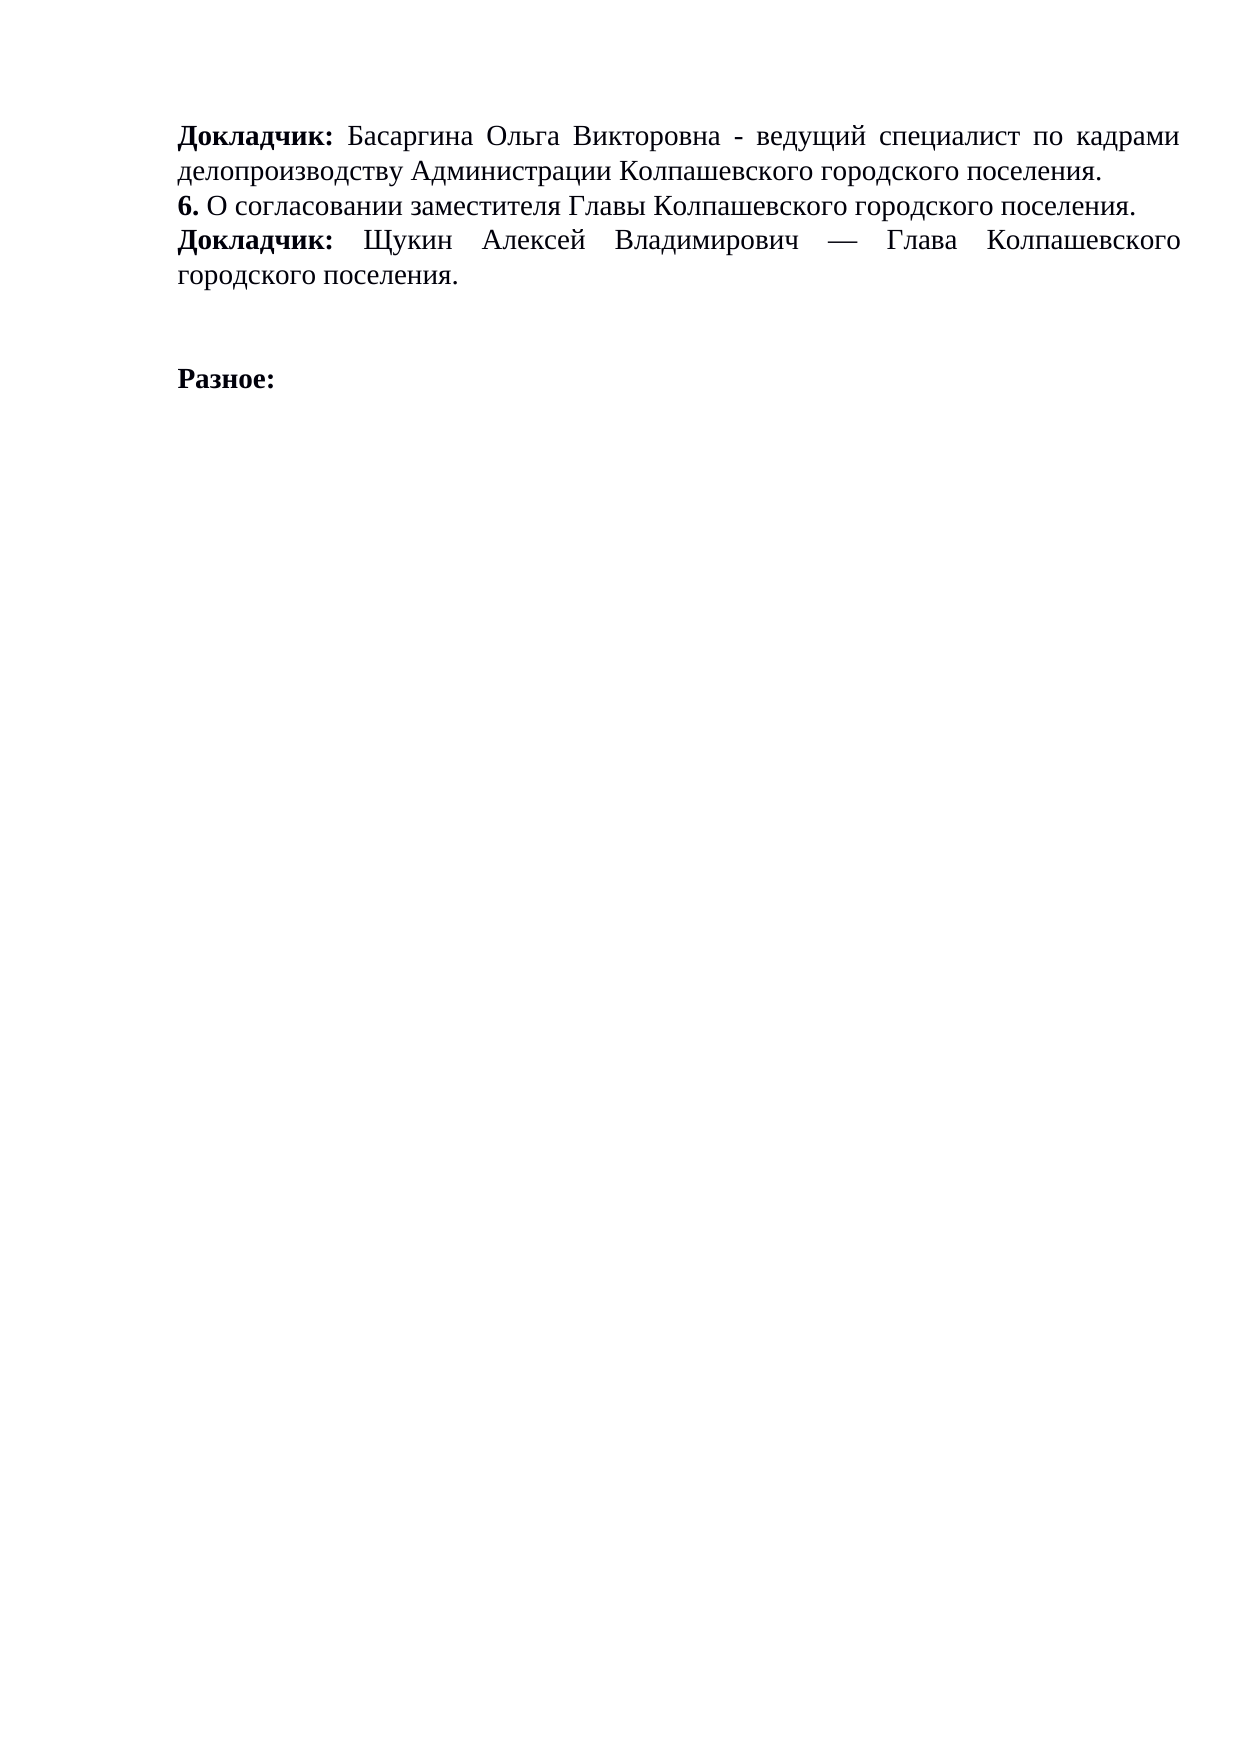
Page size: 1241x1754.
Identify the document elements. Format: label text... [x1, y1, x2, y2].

text Докладчик: Щукин Алексей Владимирович — Глава Колпашевского городского поселения. [177, 222, 1181, 291]
text 6. О согласовании заместителя Главы Колпашевского городского поселения. [177, 188, 1181, 222]
text Докладчик: Басаргина Ольга Викторовна - ведущий специалист по кадрами делопроизводству Администрации Колпашевского городского поселения. [177, 118, 1181, 187]
text Разное: [177, 361, 1181, 395]
